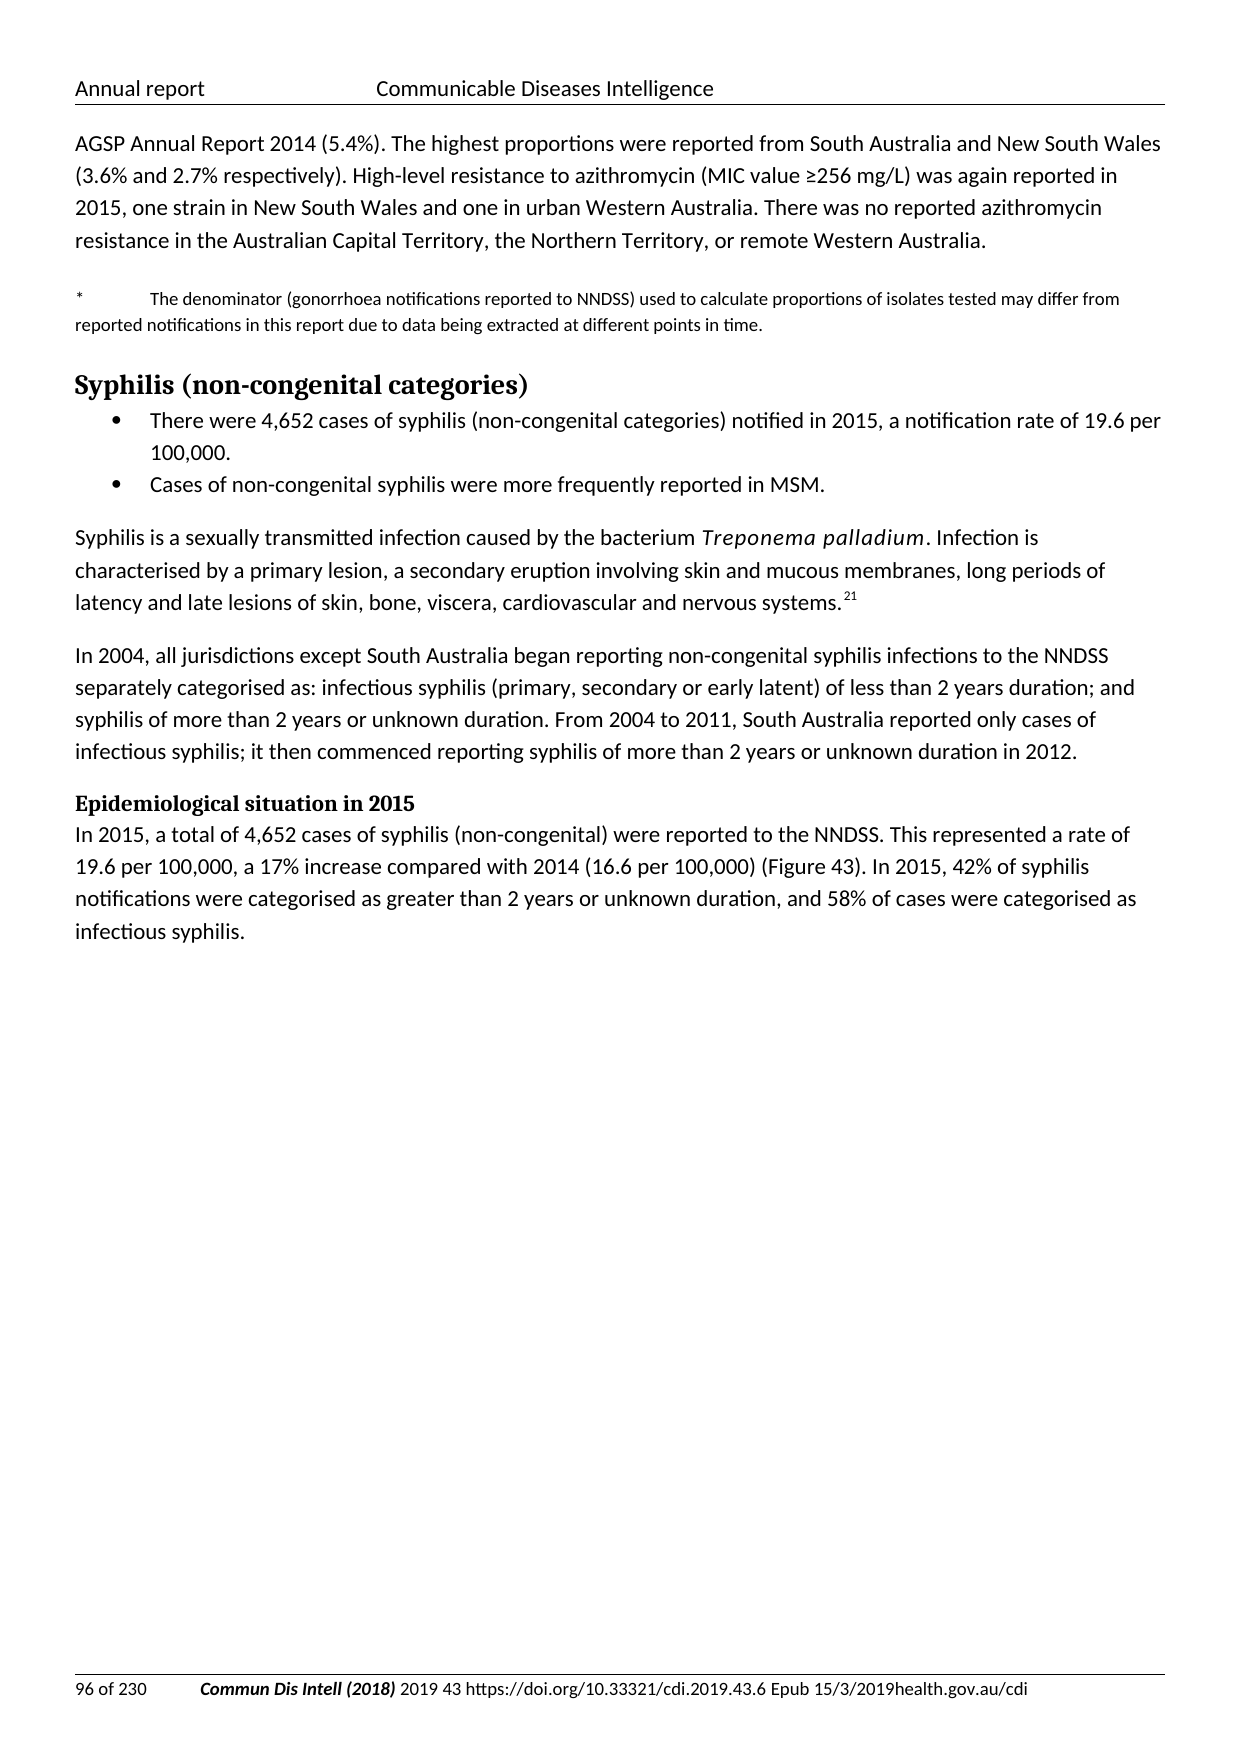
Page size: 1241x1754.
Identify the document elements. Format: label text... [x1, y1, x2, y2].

subtitle Epidemiological situation in 2015 [75, 791, 1165, 817]
subtitle Syphilis (non-congenital categories) [75, 369, 1165, 401]
text In 2015, a total of 4,652 cases of syphilis (non-congenital) were reported to the NNDSS. This represented a rate of 19.6 per 100,000, a 17% increase compared with 2014 (16.6 per 100,000) (Figure 43). In 2015, 42% of syphilis notifications were categorised as greater than 2 years or unknown duration, and 58% of cases were categorised as infectious syphilis. [75, 820, 1165, 945]
text * The denominator (gonorrhoea notifications reported to NNDSS) used to calculate proportions of isolates tested may differ from reported notifications in this report due to data being extracted at different points in time. [75, 287, 1165, 336]
text In 2004, all jurisdictions except South Australia began reporting non-congenital syphilis infections to the NNDSS separately categorised as: infectious syphilis (primary, secondary or early latent) of less than 2 years duration; and syphilis of more than 2 years or unknown duration. From 2004 to 2011, South Australia reported only cases of infectious syphilis; it then commenced reporting syphilis of more than 2 years or unknown duration in 2012. [75, 641, 1165, 766]
list Cases of non-congenital syphilis were more frequently reported in MSM. [112, 471, 1165, 498]
text Syphilis is a sexually transmitted infection caused by the bacterium Treponema palladium. Infection is characterised by a primary lesion, a secondary eruption involving skin and mucous membranes, long periods of latency and late lesions of skin, bone, viscera, cardiovascular and nervous systems.21 [75, 523, 1165, 616]
list There were 4,652 cases of syphilis (non-congenital categories) notified in 2015, a notification rate of 19.6 per 100,000. [112, 406, 1165, 466]
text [75, 129, 1165, 254]
